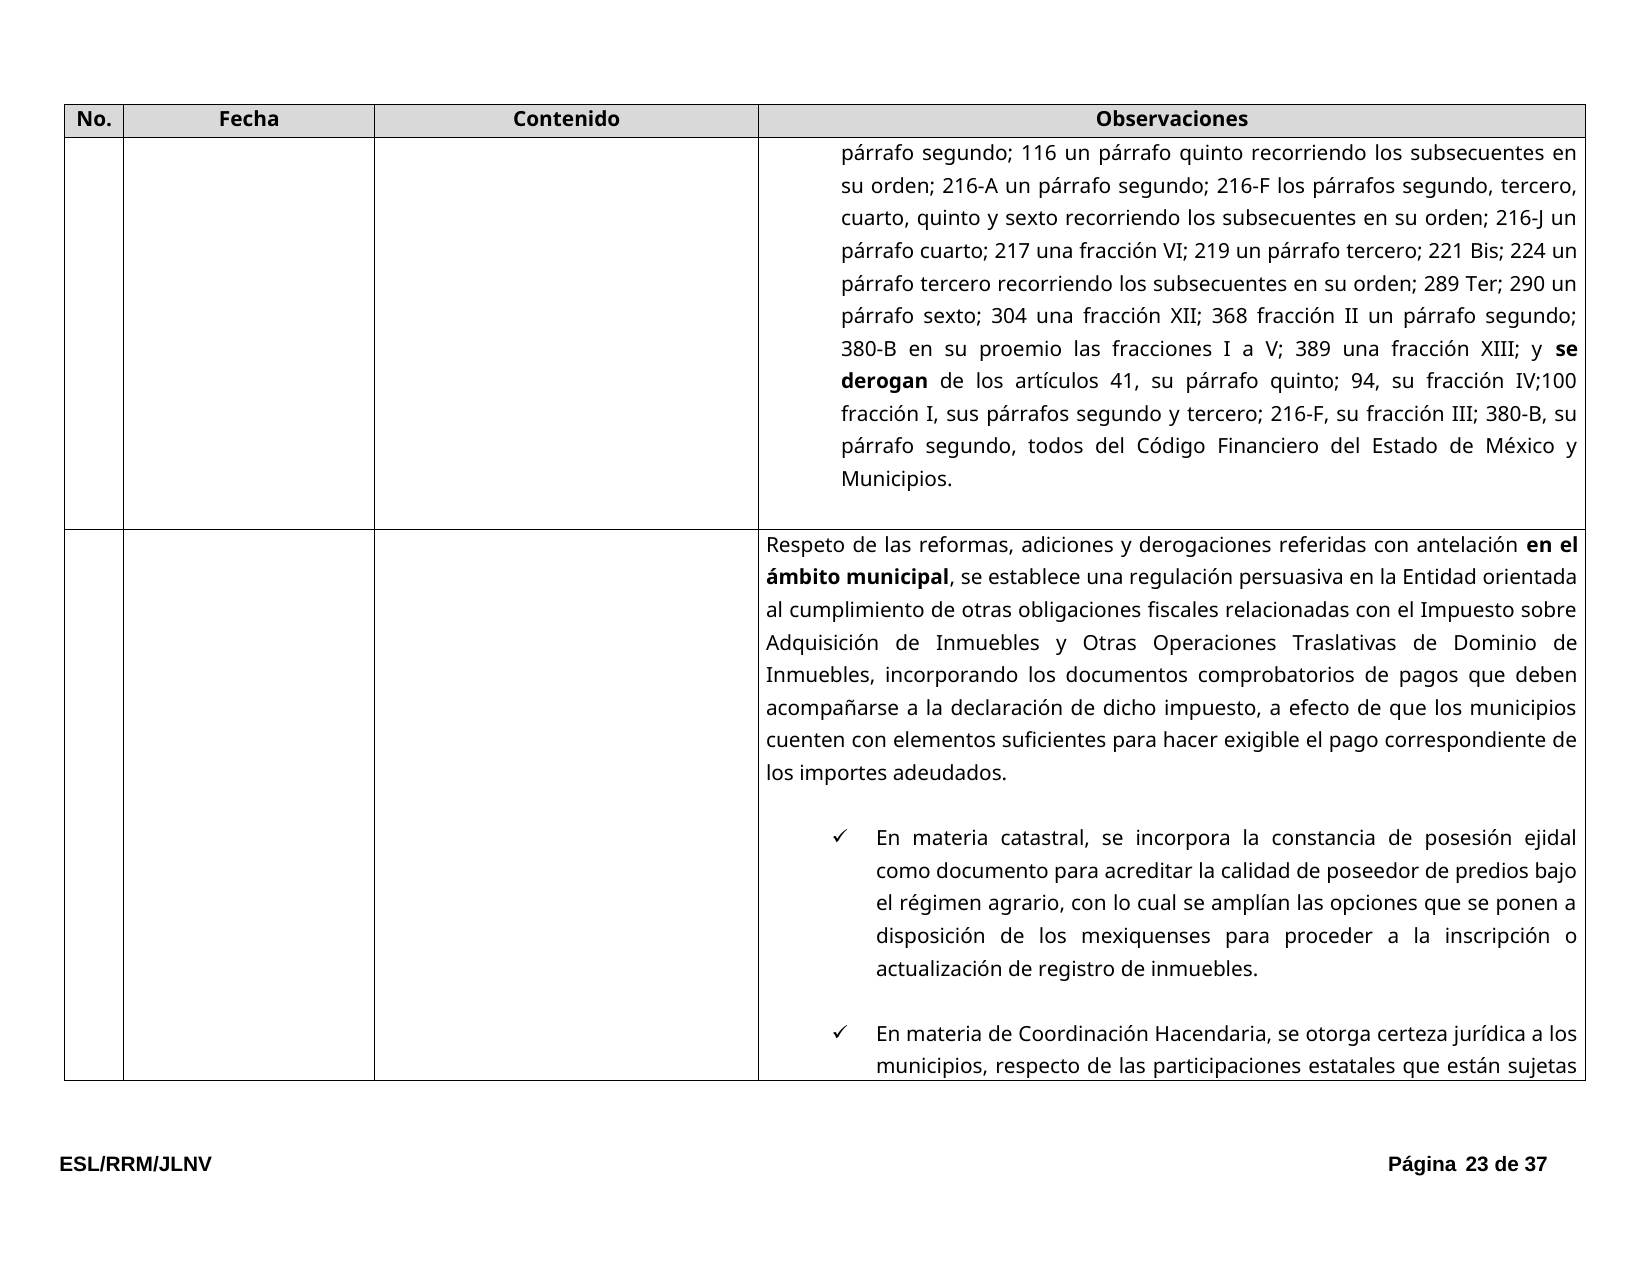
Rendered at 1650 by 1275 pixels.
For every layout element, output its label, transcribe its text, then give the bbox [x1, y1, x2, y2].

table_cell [375, 138, 758, 529]
table_cell [124, 530, 374, 1080]
table_header Fecha [124, 105, 374, 137]
table_cell [65, 530, 123, 1080]
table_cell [759, 138, 1585, 529]
table_cell [65, 138, 123, 529]
table_header No. [65, 105, 123, 137]
table_header Observaciones [759, 105, 1585, 137]
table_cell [759, 530, 1585, 1080]
table_cell [124, 138, 374, 529]
table_header Contenido [375, 105, 758, 137]
table_cell [375, 530, 758, 1080]
